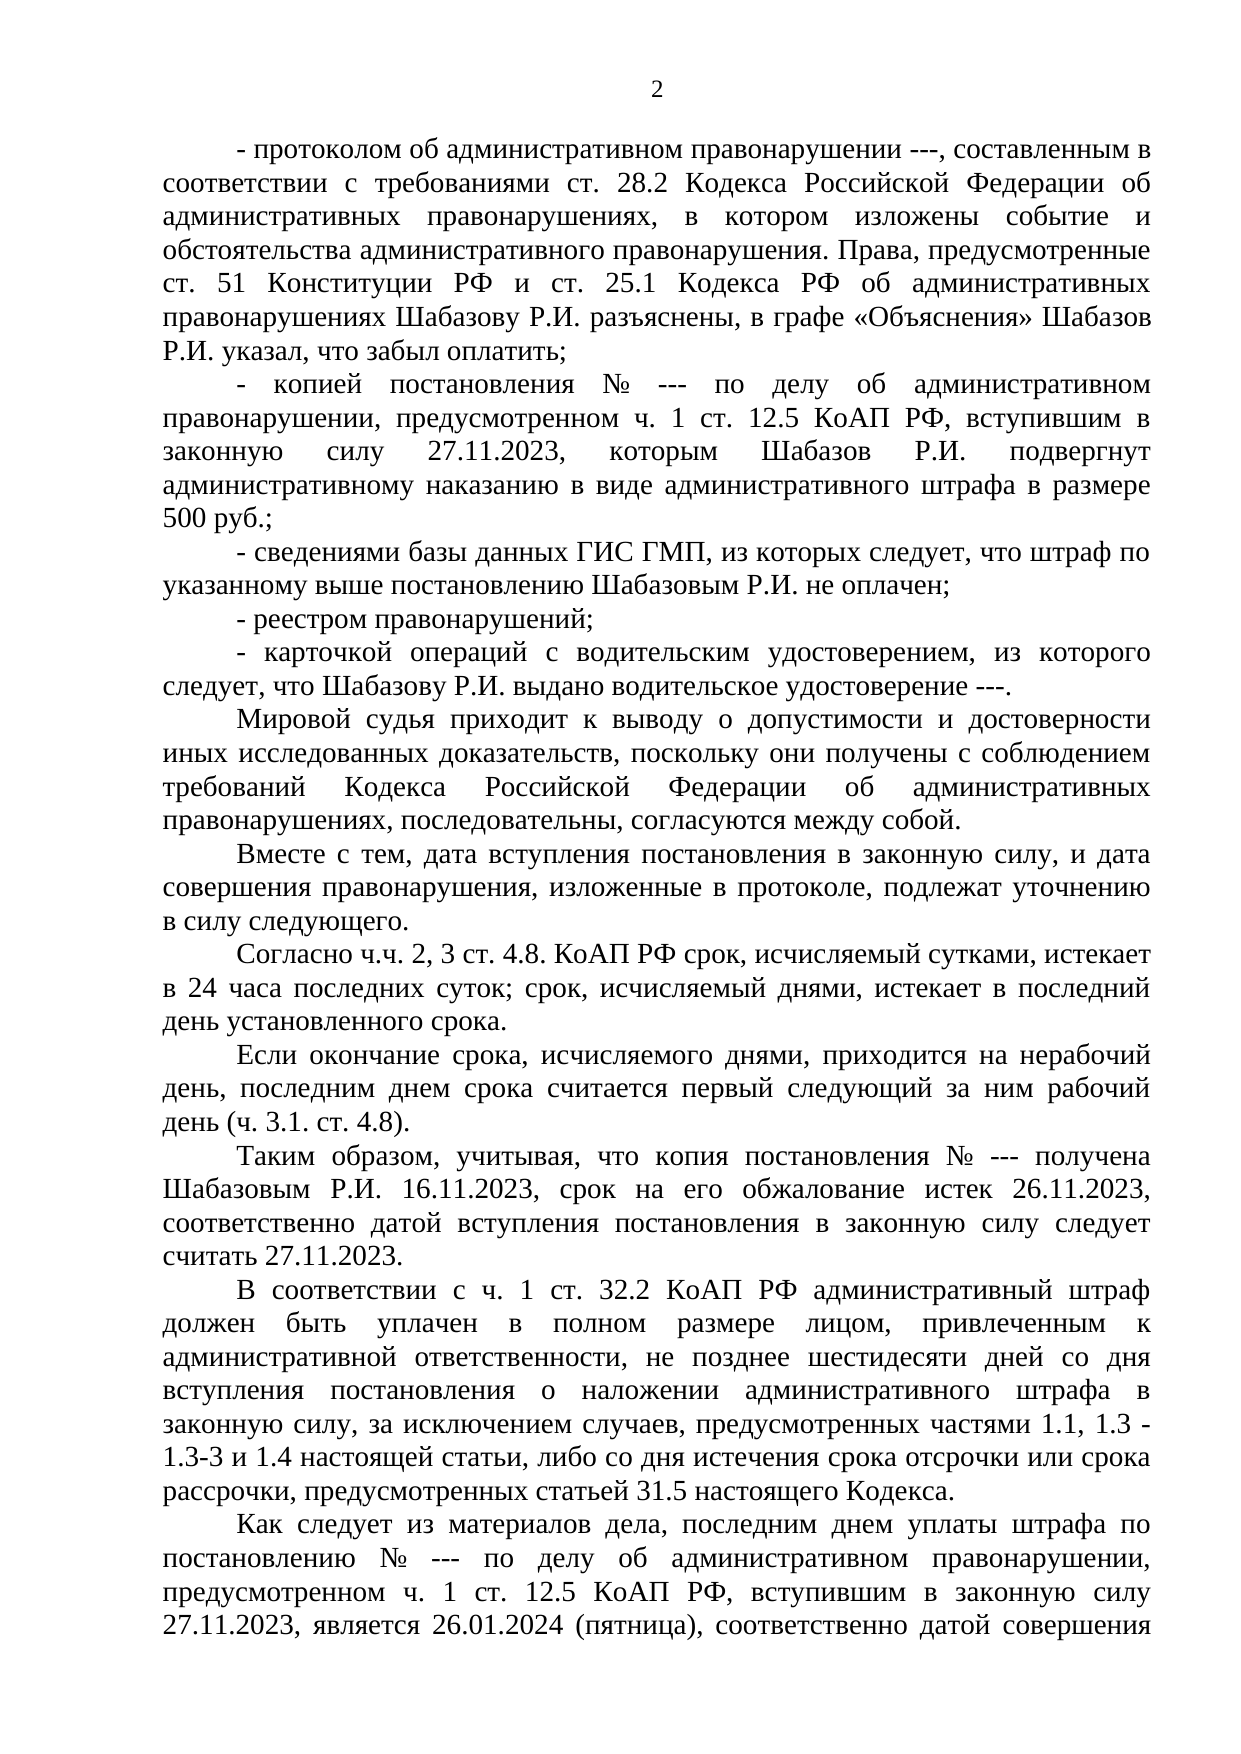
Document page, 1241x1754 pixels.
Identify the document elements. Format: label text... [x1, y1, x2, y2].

text - протоколом об административном правонарушении ---, составленным в соответствии с требованиями ст. 28.2 Кодекса Российской Федерации об административных правонарушениях, в котором изложены событие и обстоятельства административного правонарушения. Права, предусмотренные ст. 51 Конституции РФ и ст. 25.1 Кодекса РФ об административных правонарушениях Шабазову Р.И. разъяснены, в графе «Объяснения» Шабазов Р.И. указал, что забыл оплатить; [162, 131, 1152, 366]
text Вместе с тем, дата вступления постановления в законную силу, и дата совершения правонарушения, изложенные в протоколе, подлежат уточнению в силу следующего. [162, 836, 1152, 936]
text В соответствии с ч. 1 ст. 32.2 КоАП РФ административный штраф должен быть уплачен в полном размере лицом, привлеченным к административной ответственности, не позднее шестидесяти дней со дня вступления постановления о наложении административного штрафа в законную силу, за исключением случаев, предусмотренных частями 1.1, 1.3 - 1.3-3 и 1.4 настоящей статьи, либо со дня истечения срока отсрочки или срока рассрочки, предусмотренных статьей 31.5 настоящего Кодекса. [162, 1272, 1152, 1507]
text - копией постановления № --- по делу об административном правонарушении, предусмотренном ч. 1 ст. 12.5 КоАП РФ, вступившим в законную силу 27.11.2023, которым Шабазов Р.И. подвергнут административному наказанию в виде административного штрафа в размере 500 руб.; [162, 366, 1152, 534]
text - реестром правонарушений; [162, 601, 1152, 634]
text - карточкой операций с водительским удостоверением, из которого следует, что Шабазову Р.И. выдано водительское удостоверение ---. [162, 634, 1152, 702]
text Согласно ч.ч. 2, 3 ст. 4.8. КоАП РФ срок, исчисляемый сутками, истекает в 24 часа последних суток; срок, исчисляемый днями, истекает в последний день установленного срока. [162, 936, 1152, 1037]
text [162, 1507, 1152, 1641]
text - сведениями базы данных ГИС ГМП, из которых следует, что штраф по указанному выше постановлению Шабазовым Р.И. не оплачен; [162, 534, 1152, 601]
text Таким образом, учитывая, что копия постановления № --- получена Шабазовым Р.И. 16.11.2023, срок на его обжалование истек 26.11.2023, соответственно датой вступления постановления в законную силу следует считать 27.11.2023. [162, 1138, 1152, 1272]
text Если окончание срока, исчисляемого днями, приходится на нерабочий день, последним днем срока считается первый следующий за ним рабочий день (ч. 3.1. ст. 4.8). [162, 1037, 1152, 1138]
text Мировой судья приходит к выводу о допустимости и достоверности иных исследованных доказательств, поскольку они получены с соблюдением требований Кодекса Российской Федерации об административных правонарушениях, последовательны, согласуются между собой. [162, 702, 1152, 836]
